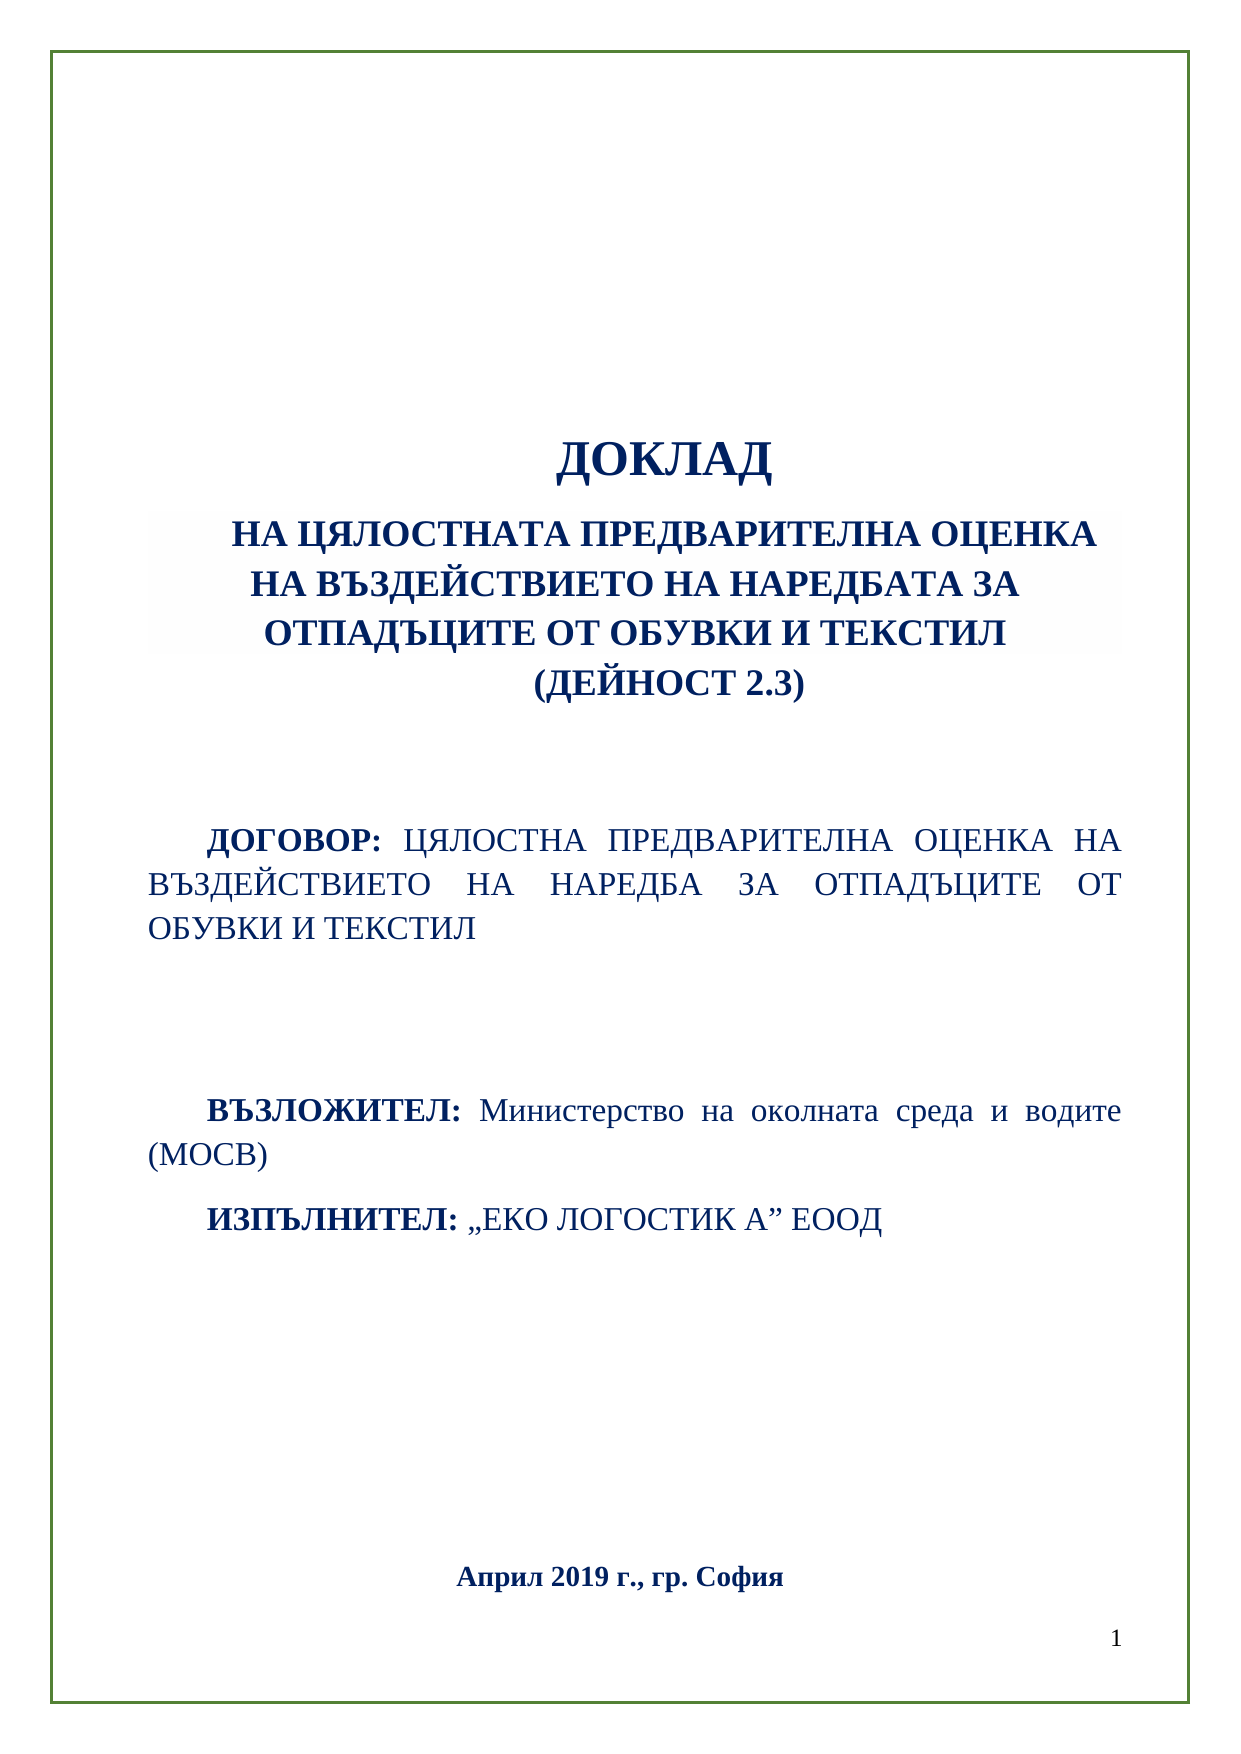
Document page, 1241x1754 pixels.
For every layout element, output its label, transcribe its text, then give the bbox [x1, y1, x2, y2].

text (ДЕЙНОСТ 2.3) [148, 660, 1122, 703]
text ДОГОВОР: ЦЯЛОСТНА ПРЕДВАРИТЕЛНА ОЦЕНКА НА ВЪЗДЕЙСТВИЕТО НА НАРЕДБА ЗА ОТПАДЪЦИТЕ ОТ ОБУВКИ И ТЕКСТИЛ [148, 820, 1122, 947]
text ВЪЗЛОЖИТЕЛ: Министерство на околната среда и водите (МОСВ) [148, 1091, 1122, 1173]
text ДОКЛАД [148, 429, 1122, 486]
text ИЗПЪЛНИТЕЛ: „ЕКО ЛОГОСТИК А” ЕООД [148, 1199, 1122, 1238]
text Април 2019 г., гр. София [148, 1559, 1122, 1593]
text НА ЦЯЛОСТНАТА ПРЕДВАРИТЕЛНА ОЦЕНКА НА ВЪЗДЕЙСТВИЕТО НА НАРЕДБАТА ЗА ОТПАДЪЦИТЕ ОТ ОБУВКИ И ТЕКСТИЛ [148, 511, 1122, 654]
